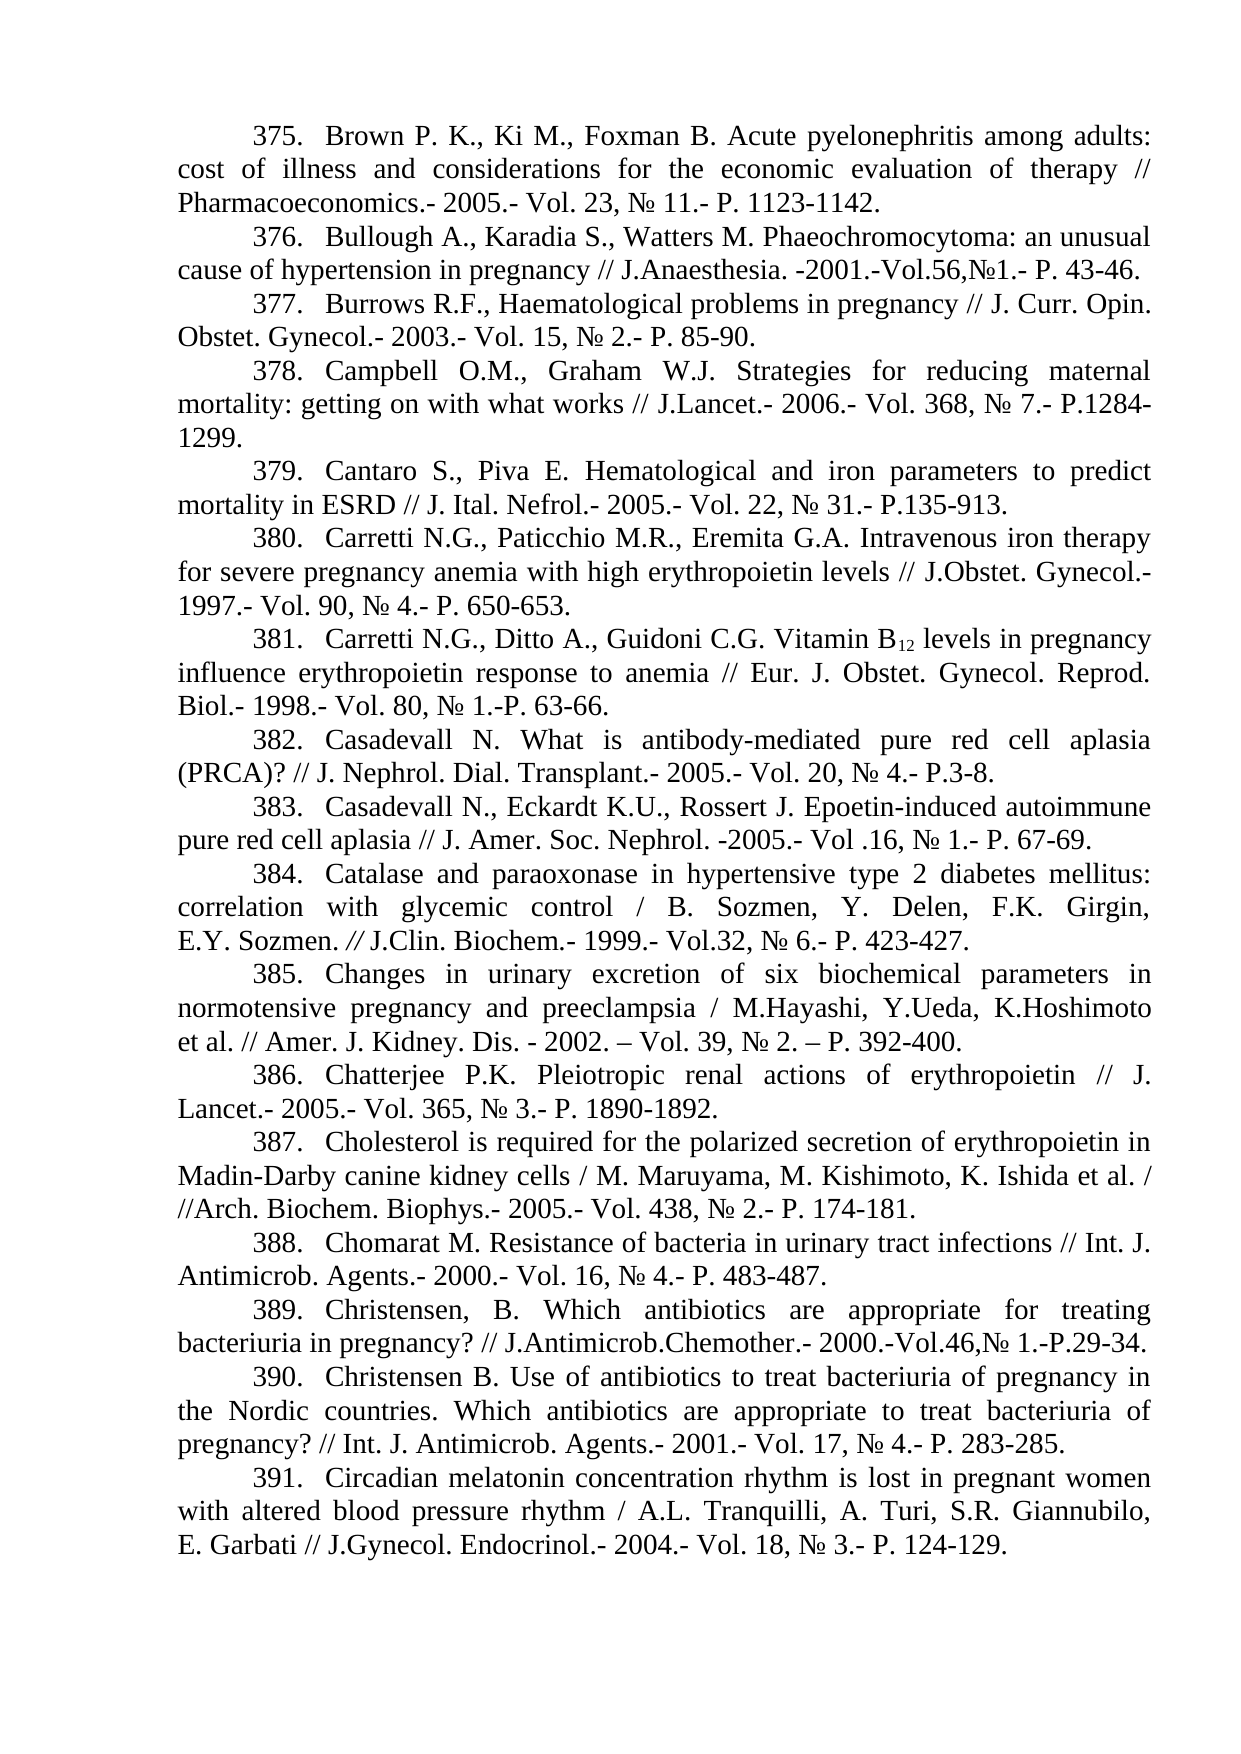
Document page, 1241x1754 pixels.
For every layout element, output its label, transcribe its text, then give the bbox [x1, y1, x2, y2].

list Christensen, B. Which antibiotics are appropriate for treating bacteriuria in pregnancy? // J.Antimicrob.Chemother.- 2000.-Vol.46,№ 1.-Р.29-34. [177, 1292, 1152, 1359]
list Casadevall N. What is antibody-mediated pure red cell aplasia (PRCA)? // J. Nephrol. Dial. Transplant.- 2005.- Vol. 20, № 4.- Р.3-8. [177, 722, 1152, 789]
list Cantaro S., Piva E. Hematological and iron parameters to predict mortality in ESRD // J. Ital. Nefrol.- 2005.- Vol. 22, № 31.- Р.135-913. [177, 453, 1152, 521]
list Burrows R.F., Haematological problems in pregnancy // J. Curr. Opin. Obstet. Gynecol.- 2003.- Vol. 15, № 2.- Р. 85-90. [177, 286, 1152, 353]
list Brown P. K., Ki M., Foxman B. Acute pyelonephritis among adults: cost of illness and considerations for the economic evaluation of therapy // Pharmacoeconomics.- 2005.- Vol. 23, № 11.- Р. 1123-1142. [177, 118, 1152, 219]
list Cholesterol is required for the polarized secretion of erythropoietin in Madin-Darby canine kidney cells / M. Maruyama, M. Kishimoto, K. Ishida et al. / //Arch. Biochem. Biophys.- 2005.- Vol. 438, № 2.- Р. 174-181. [177, 1124, 1152, 1225]
list Christensen B. Use of antibiotics to treat bacteriuria of pregnancy in the Nordic countries. Which antibiotics are appropriate to treat bacteriuria of pregnancy? // Int. J. Antimicrob. Agents.- 2001.- Vol. 17, № 4.- Р. 283-285. [177, 1359, 1152, 1460]
list Chomarat M. Resistance of bacteria in urinary tract infections // Int. J. Antimicrob. Agents.- 2000.- Vol. 16, № 4.- Р. 483-487. [177, 1225, 1152, 1292]
list Carretti N.G., Paticchio M.R., Eremita G.A. Intravenous iron therapy for severe pregnancy anemia with high erythropoietin levels // J.Obstet. Gynecol.- 1997.- Vol. 90, № 4.- Р. 650-653. [177, 521, 1152, 621]
list Carretti N.G., Ditto A., Guidoni C.G. Vitamin B12 levels in pregnancy influence erythropoietin response to anemia // Eur. J. Obstet. Gynecol. Reprod. Biol.- 1998.- Vol. 80, № 1.-Р. 63-66. [177, 621, 1152, 722]
list Chatterjee P.K. Pleiotropic renal actions of erythropoietin // J. Lancet.- 2005.- Vol. 365, № 3.- Р. 1890-1892. [177, 1057, 1152, 1124]
list Changes in urinary excretion of six biochemical parameters in normotensive pregnancy and preeclampsia / M.Hayashi, Y.Ueda, K.Hoshimoto et al. // Amer. J. Kidney. Dis. - 2002. – Vol. 39, № 2. – P. 392-400. [177, 957, 1152, 1057]
list Catalase and paraoxonase in hypertensive type 2 diabetes mellitus: correlation with glycemic control / B. Sozmen, Y. Delen, F.K. Girgin, E.Y. Sozmen. // J.Clin. Biochem.- 1999.- Vol.32, № 6.- P. 423-427. [177, 856, 1152, 957]
list Casadevall N., Eckardt K.U., Rossert J. Epoetin-induced autoimmune pure red cell aplasia // J. Amer. Soc. Nephrol. -2005.- Vol .16, № 1.- Р. 67-69. [177, 789, 1152, 856]
list Campbell O.M., Graham W.J. Strategies for reducing maternal mortality: getting on with what works // J.Lancet.- 2006.- Vol. 368, № 7.- P.1284-1299. [177, 353, 1152, 453]
list Circadian melatonin concentration rhythm is lost in pregnant women with altered blood pressure rhythm / A.L. Tranquilli, A. Turi, S.R. Giannubilo, E. Garbati // J.Gynecol. Endocrinol.- 2004.- Vol. 18, № 3.- Р. 124-129. [177, 1460, 1152, 1560]
list Bullough A., Karadia S., Watters M. Phaeochromocytoma: an unusual cause of hypertension in pregnancy // J.Anaesthesia. -2001.-Vol.56,№1.- Р. 43-46. [177, 219, 1152, 286]
